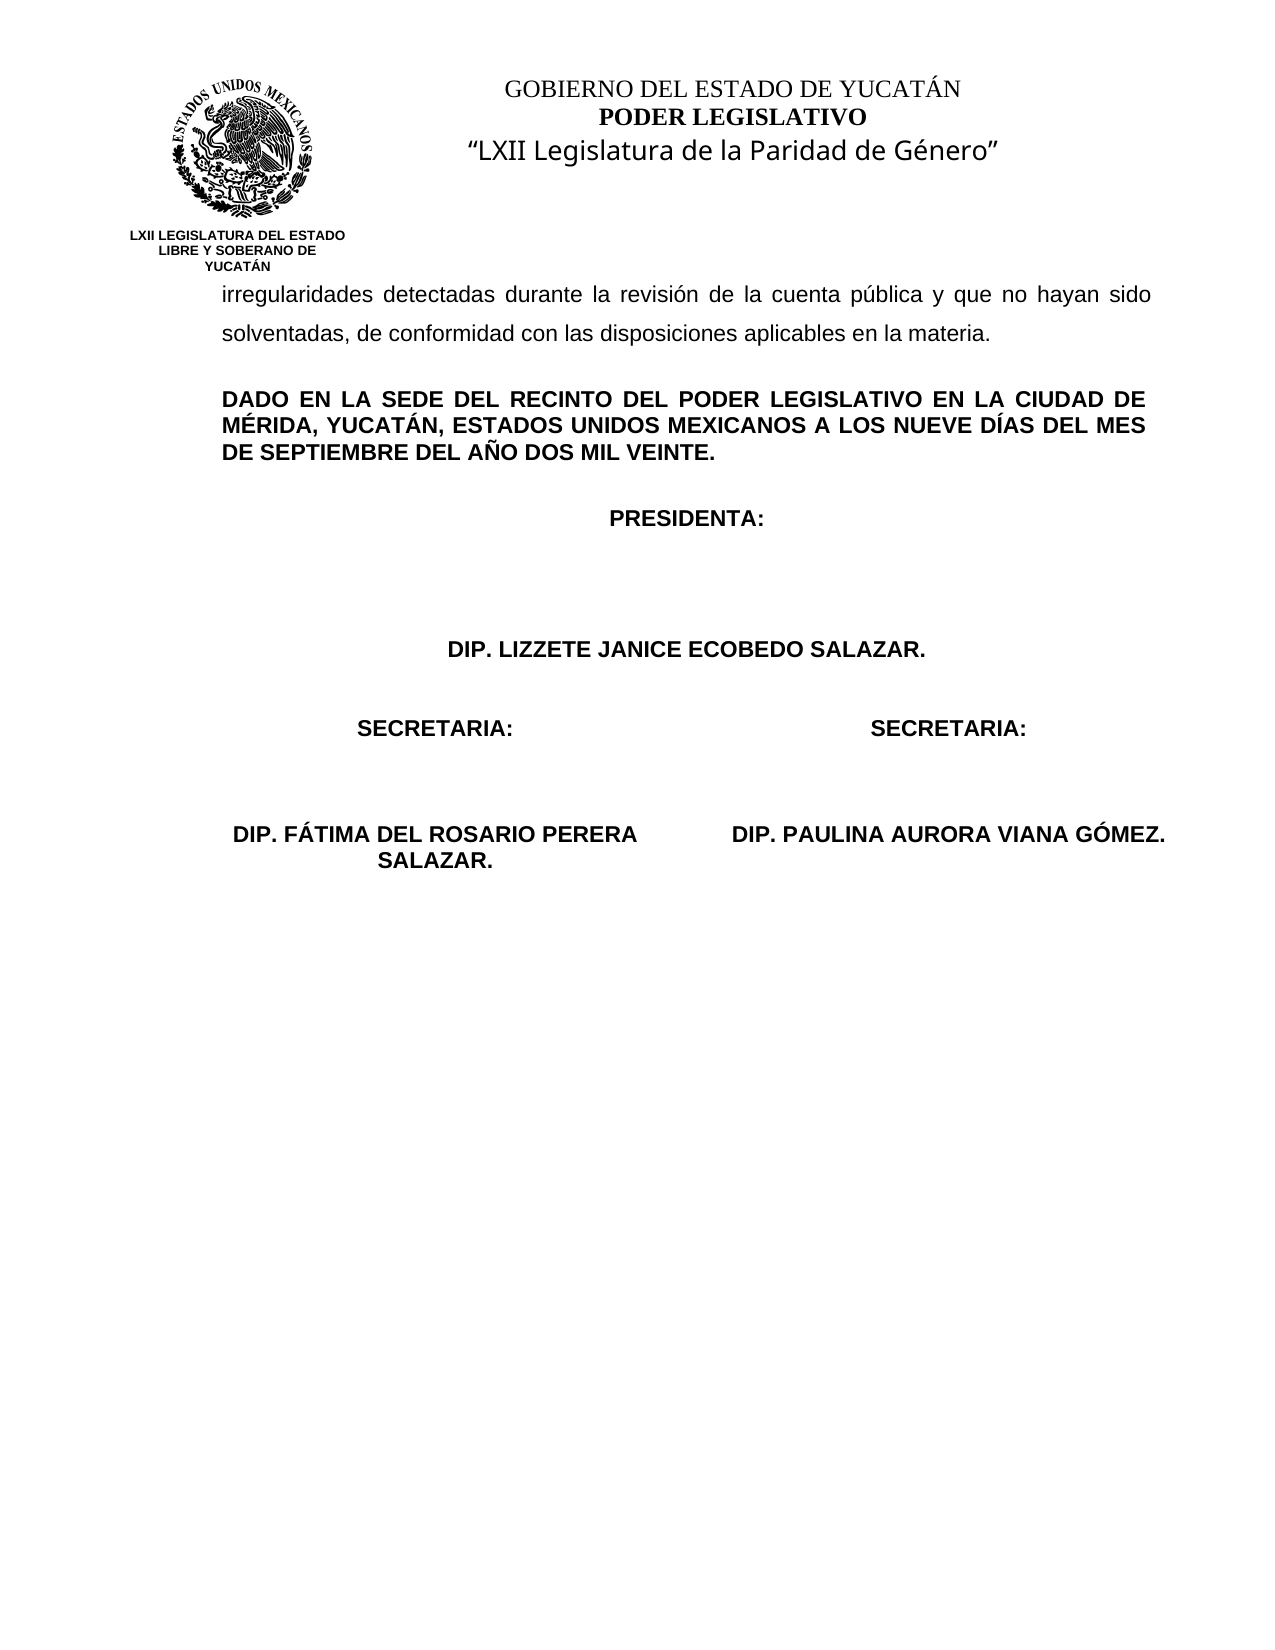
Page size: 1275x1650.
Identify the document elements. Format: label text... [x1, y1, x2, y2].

table_header SECRETARIA: DIP. PAULINA AURORA VIANA GÓMEZ. [697, 715, 1200, 873]
picture [138, 45, 346, 252]
text PRESIDENTA: [222, 504, 1152, 531]
table_header SECRETARIA: DIP. FÁTIMA DEL ROSARIO PERERA SALAZAR. [173, 715, 697, 873]
text DADO EN LA SEDE DEL RECINTO DEL PODER LEGISLATIVO EN LA CIUDAD DE MÉRIDA, YUCATÁN, ESTADOS UNIDOS MEXICANOS A LOS NUEVE DÍAS DEL MES DE SEPTIEMBRE DEL AÑO DOS MIL VEINTE. [222, 386, 1147, 465]
text DIP. LIZZETE JANICE ECOBEDO SALAZAR. [222, 636, 1152, 663]
